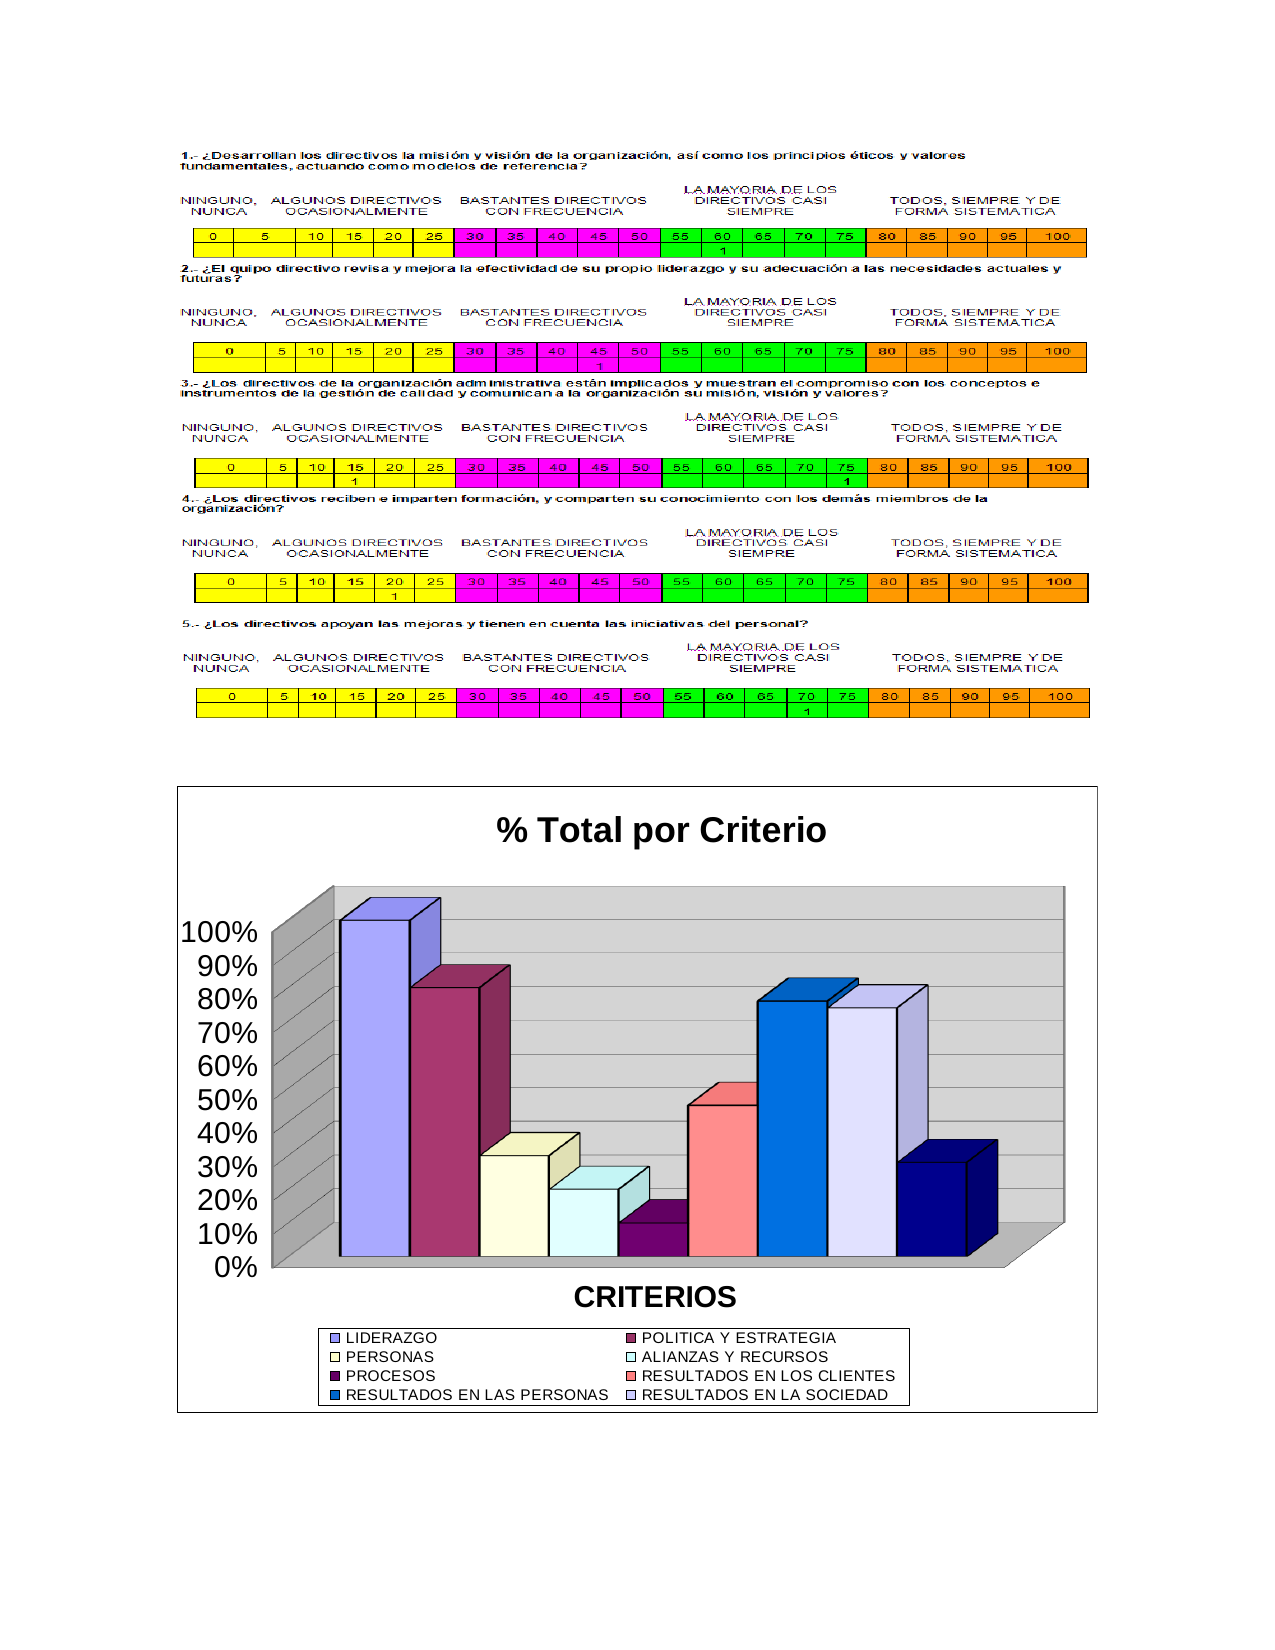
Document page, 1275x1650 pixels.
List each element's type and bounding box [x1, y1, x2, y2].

picture [177, 147, 1098, 721]
